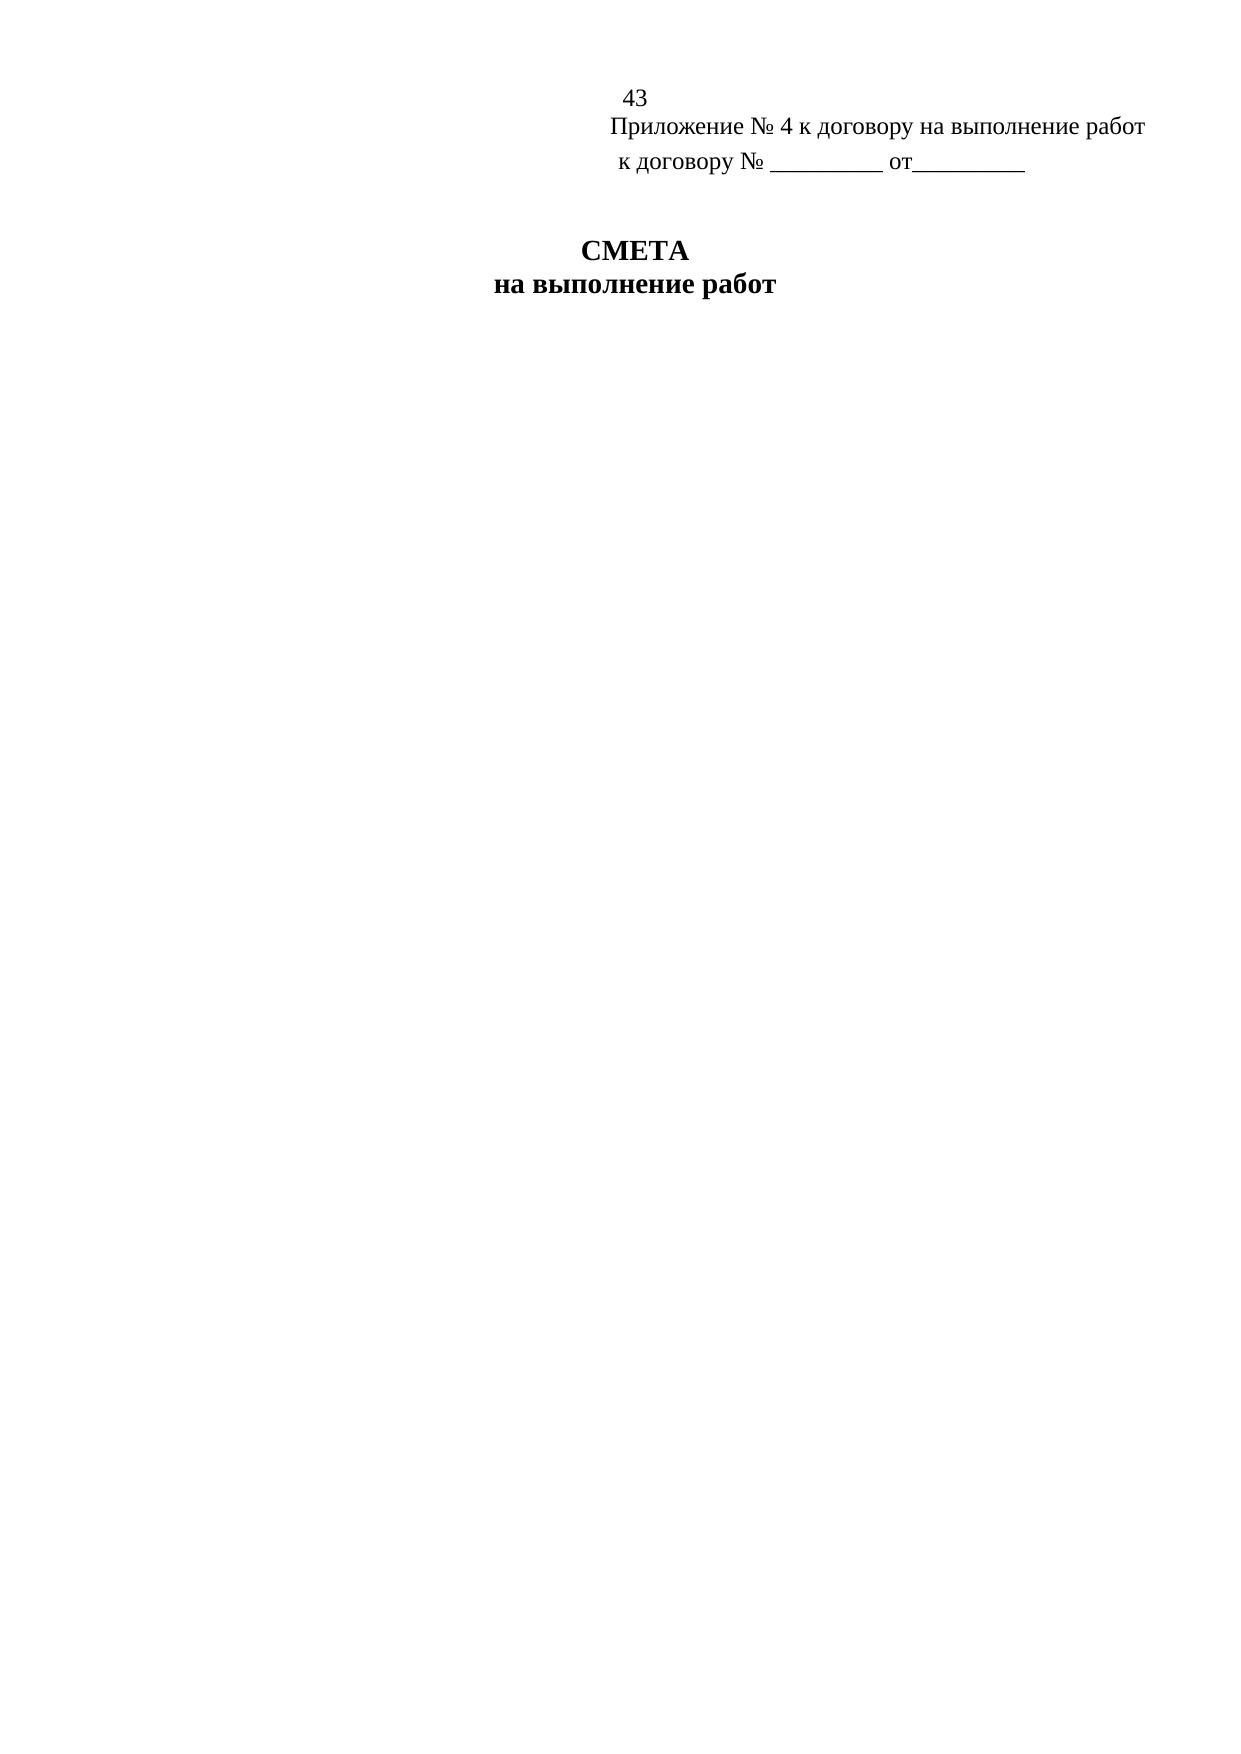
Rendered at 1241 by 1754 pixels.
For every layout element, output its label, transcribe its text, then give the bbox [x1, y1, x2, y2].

text на выполнение работ [118, 266, 1152, 300]
subtitle Приложение № 4 к договору на выполнение работ [568, 111, 1152, 140]
text СМЕТА [118, 233, 1152, 266]
text к договору № _________ от_________ [118, 146, 1152, 175]
